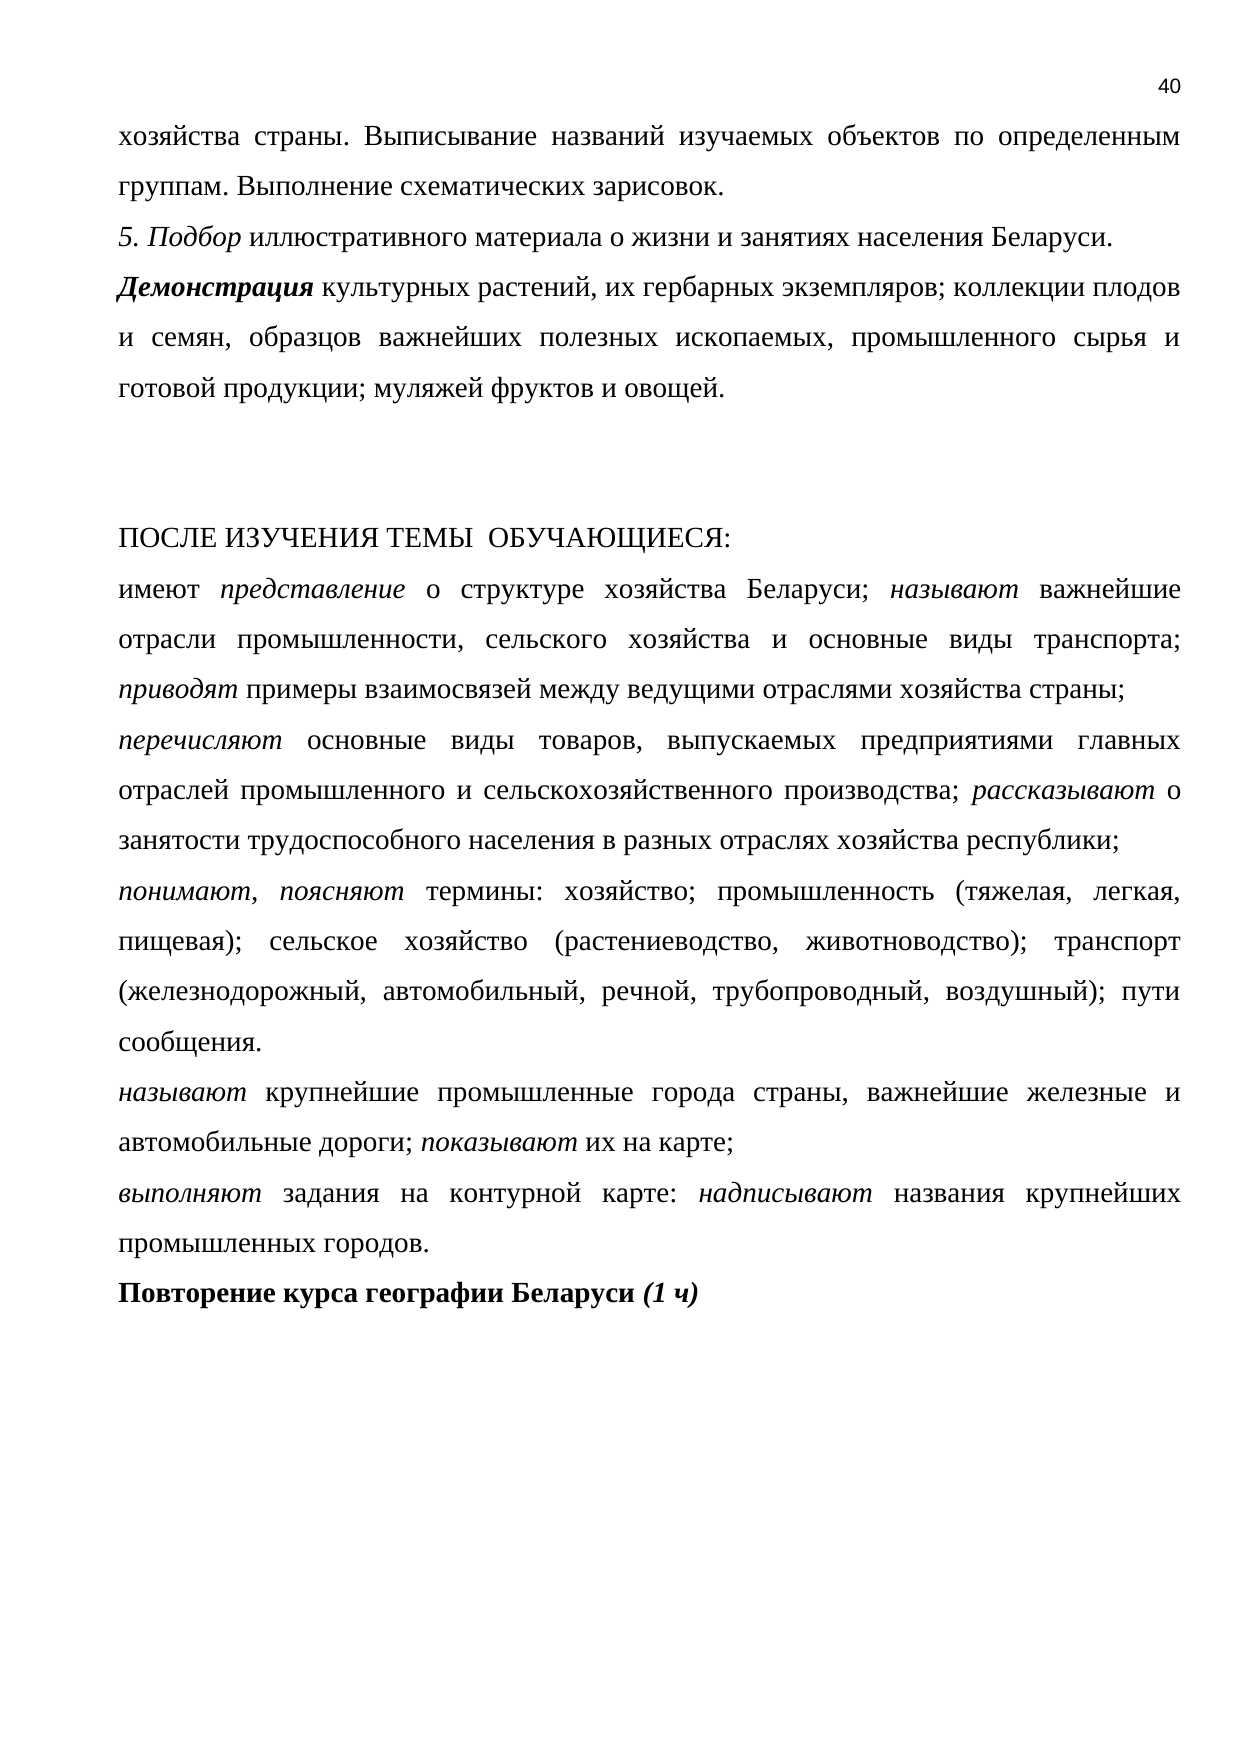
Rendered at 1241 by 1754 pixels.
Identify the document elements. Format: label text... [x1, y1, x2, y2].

text Повторение курса географии Беларуси (1 ч) [118, 1275, 1181, 1309]
text имеют представление о структуре хозяйства Беларуси; называют важнейшие отрасли промышленности, сельского хозяйства и основные виды транспорта; приводят примеры взаимосвязей между ведущими отраслями хозяйства страны; [118, 571, 1181, 705]
text выполняют задания на контурной карте: надписывают названия крупнейших промышленных городов. [118, 1175, 1181, 1258]
text перечисляют основные виды товаров, выпускаемых предприятиями главных отраслей промышленного и сельскохозяйственного производства; рассказывают о занятости трудоспособного населения в разных отраслях хозяйства республики; [118, 722, 1181, 856]
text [118, 118, 1181, 202]
text называют крупнейшие промышленные города страны, важнейшие железные и автомобильные дороги; показывают их на карте; [118, 1074, 1181, 1158]
text понимают, поясняют термины: хозяйство; промышленность (тяжелая, легкая, пищевая); сельское хозяйство (растениеводство, животноводство); транспорт (железнодорожный, автомобильный, речной, трубопроводный, воздушный); пути сообщения. [118, 873, 1181, 1057]
text ПОСЛЕ ИЗУЧЕНИЯ ТЕМЫ ОБУЧАЮЩИЕСЯ: [118, 521, 1181, 554]
text 5. Подбор иллюстративного материала о жизни и занятиях населения Беларуси. [118, 219, 1181, 252]
text Демонстрация культурных растений, их гербарных экземпляров; коллекции плодов и семян, образцов важнейших полезных ископаемых, промышленного сырья и готовой продукции; муляжей фруктов и овощей. [118, 269, 1181, 403]
